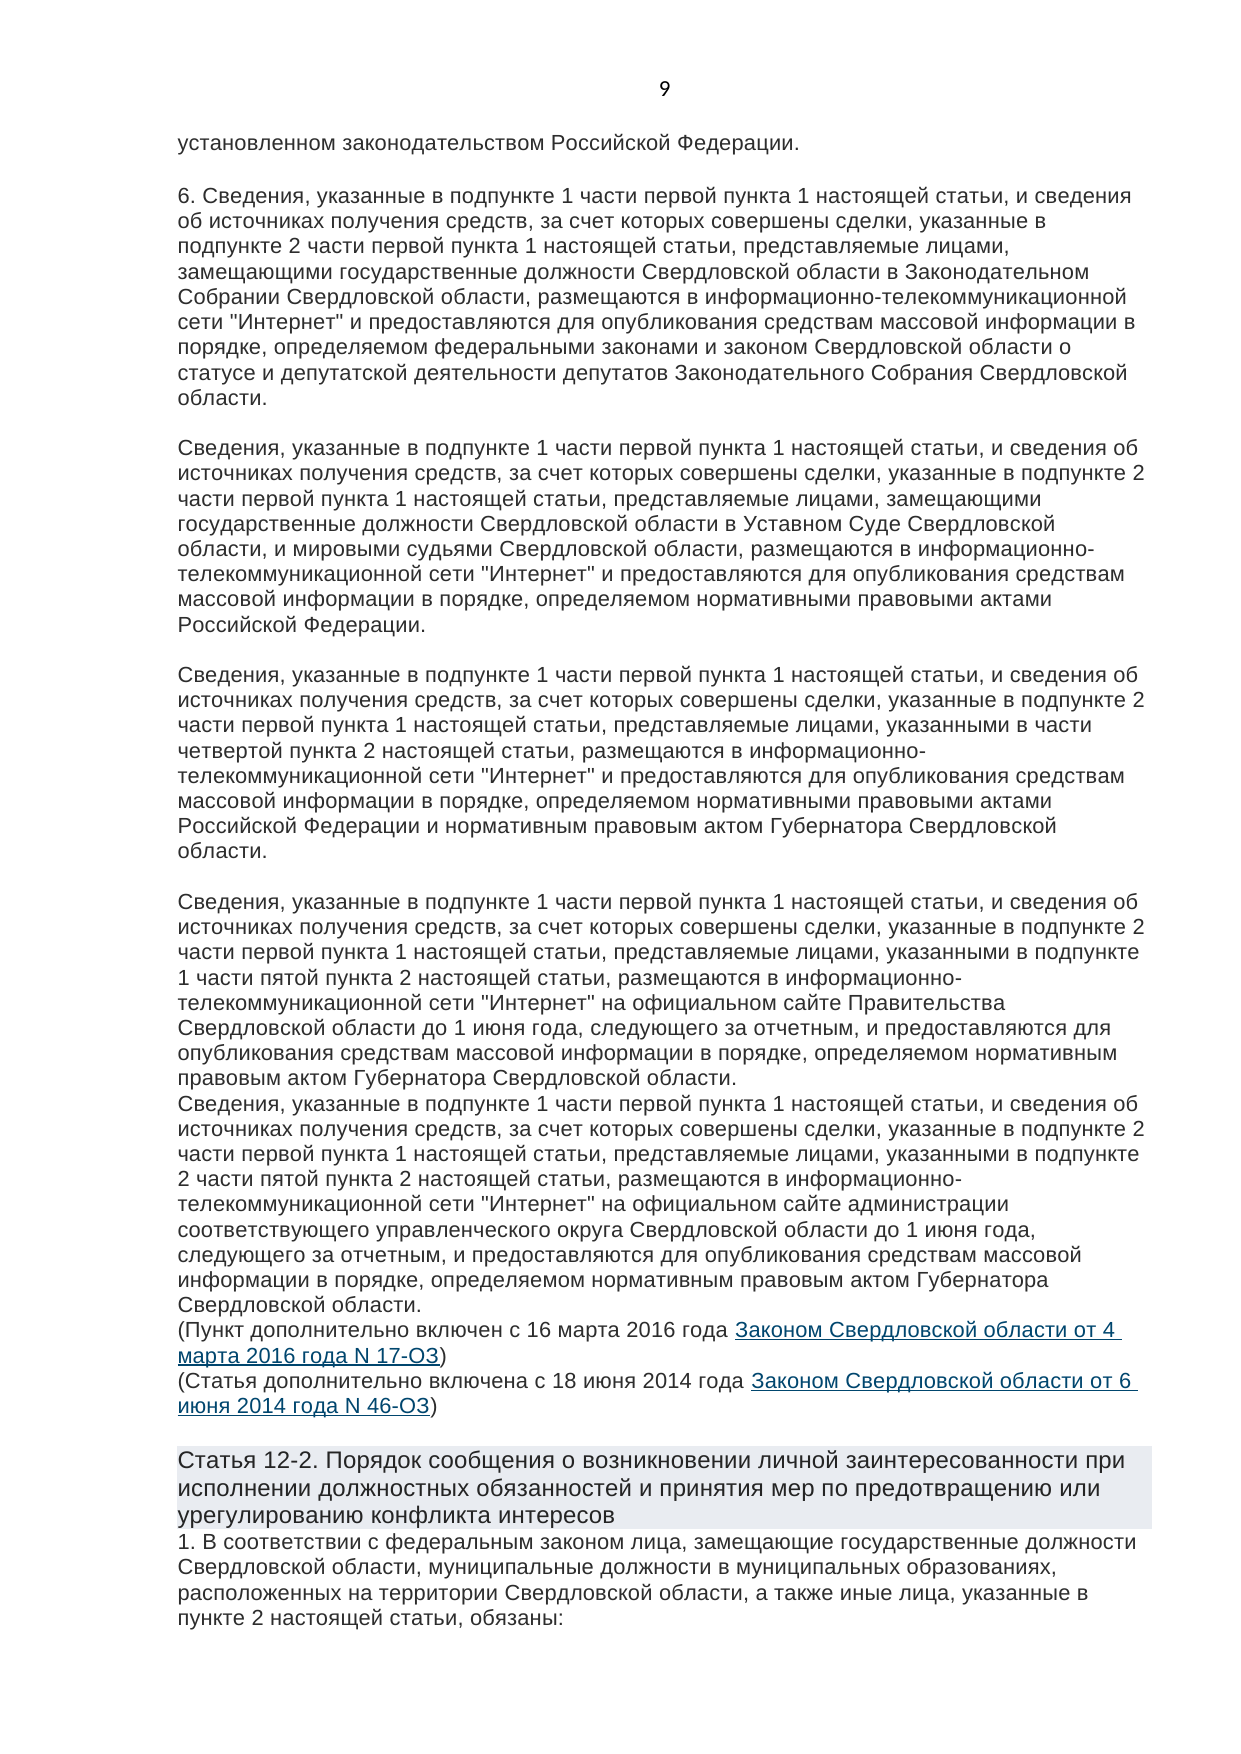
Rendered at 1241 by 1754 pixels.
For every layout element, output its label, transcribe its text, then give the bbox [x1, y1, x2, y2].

text Сведения, указанные в подпункте 1 части первой пункта 1 настоящей статьи, и сведения об источниках получения средств, за счет которых совершены сделки, указанные в подпункте 2 части первой пункта 1 настоящей статьи, представляемые лицами, указанными в подпункте 2 части пятой пункта 2 настоящей статьи, размещаются в информационно-телекоммуникационной сети "Интернет" на официальном сайте администрации соответствующего управленческого округа Свердловской области до 1 июня года, следующего за отчетным, и предоставляются для опубликования средствам массовой информации в порядке, определяемом нормативным правовым актом Губернатора Свердловской области. (Пункт дополнительно включен с 16 марта 2016 года Законом Свердловской области от 4 марта 2016 года N 17-ОЗ) (Статья дополнительно включена с 18 июня 2014 года Законом Свердловской области от 6 июня 2014 года N 46-ОЗ) [177, 1091, 1152, 1446]
text Статья 12-2. Порядок сообщения о возникновении личной заинтересованности при исполнении должностных обязанностей и принятия мер по предотвращению или урегулированию конфликта интересов [177, 1446, 1152, 1529]
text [177, 130, 1152, 183]
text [177, 1529, 1152, 1655]
text 6. Сведения, указанные в подпункте 1 части первой пункта 1 настоящей статьи, и сведения об источниках получения средств, за счет которых совершены сделки, указанные в подпункте 2 части первой пункта 1 настоящей статьи, представляемые лицами, замещающими государственные должности Свердловской области в Законодательном Собрании Свердловской области, размещаются в информационно-телекоммуникационной сети "Интернет" и предоставляются для опубликования средствам массовой информации в порядке, определяемом федеральными законами и законом Свердловской области о статусе и депутатской деятельности депутатов Законодательного Собрания Свердловской области. Сведения, указанные в подпункте 1 части первой пункта 1 настоящей статьи, и сведения об источниках получения средств, за счет которых совершены сделки, указанные в подпункте 2 части первой пункта 1 настоящей статьи, представляемые лицами, замещающими государственные должности Свердловской области в Уставном Суде Свердловской области, и мировыми судьями Свердловской области, размещаются в информационно-телекоммуникационной сети "Интернет" и предоставляются для опубликования средствам массовой информации в порядке, определяемом нормативными правовыми актами Российской Федерации. Сведения, указанные в подпункте 1 части первой пункта 1 настоящей статьи, и сведения об источниках получения средств, за счет которых совершены сделки, указанные в подпункте 2 части первой пункта 1 настоящей статьи, представляемые лицами, указанными в части четвертой пункта 2 настоящей статьи, размещаются в информационно-телекоммуникационной сети "Интернет" и предоставляются для опубликования средствам массовой информации в порядке, определяемом нормативными правовыми актами Российской Федерации и нормативным правовым актом Губернатора Свердловской области. Сведения, указанные в подпункте 1 части первой пункта 1 настоящей статьи, и сведения об источниках получения средств, за счет которых совершены сделки, указанные в подпункте 2 части первой пункта 1 настоящей статьи, представляемые лицами, указанными в подпункте 1 части пятой пункта 2 настоящей статьи, размещаются в информационно-телекоммуникационной сети "Интернет" на официальном сайте Правительства Свердловской области до 1 июня года, следующего за отчетным, и предоставляются для опубликования средствам массовой информации в порядке, определяемом нормативным правовым актом Губернатора Свердловской области. [177, 183, 1152, 1091]
